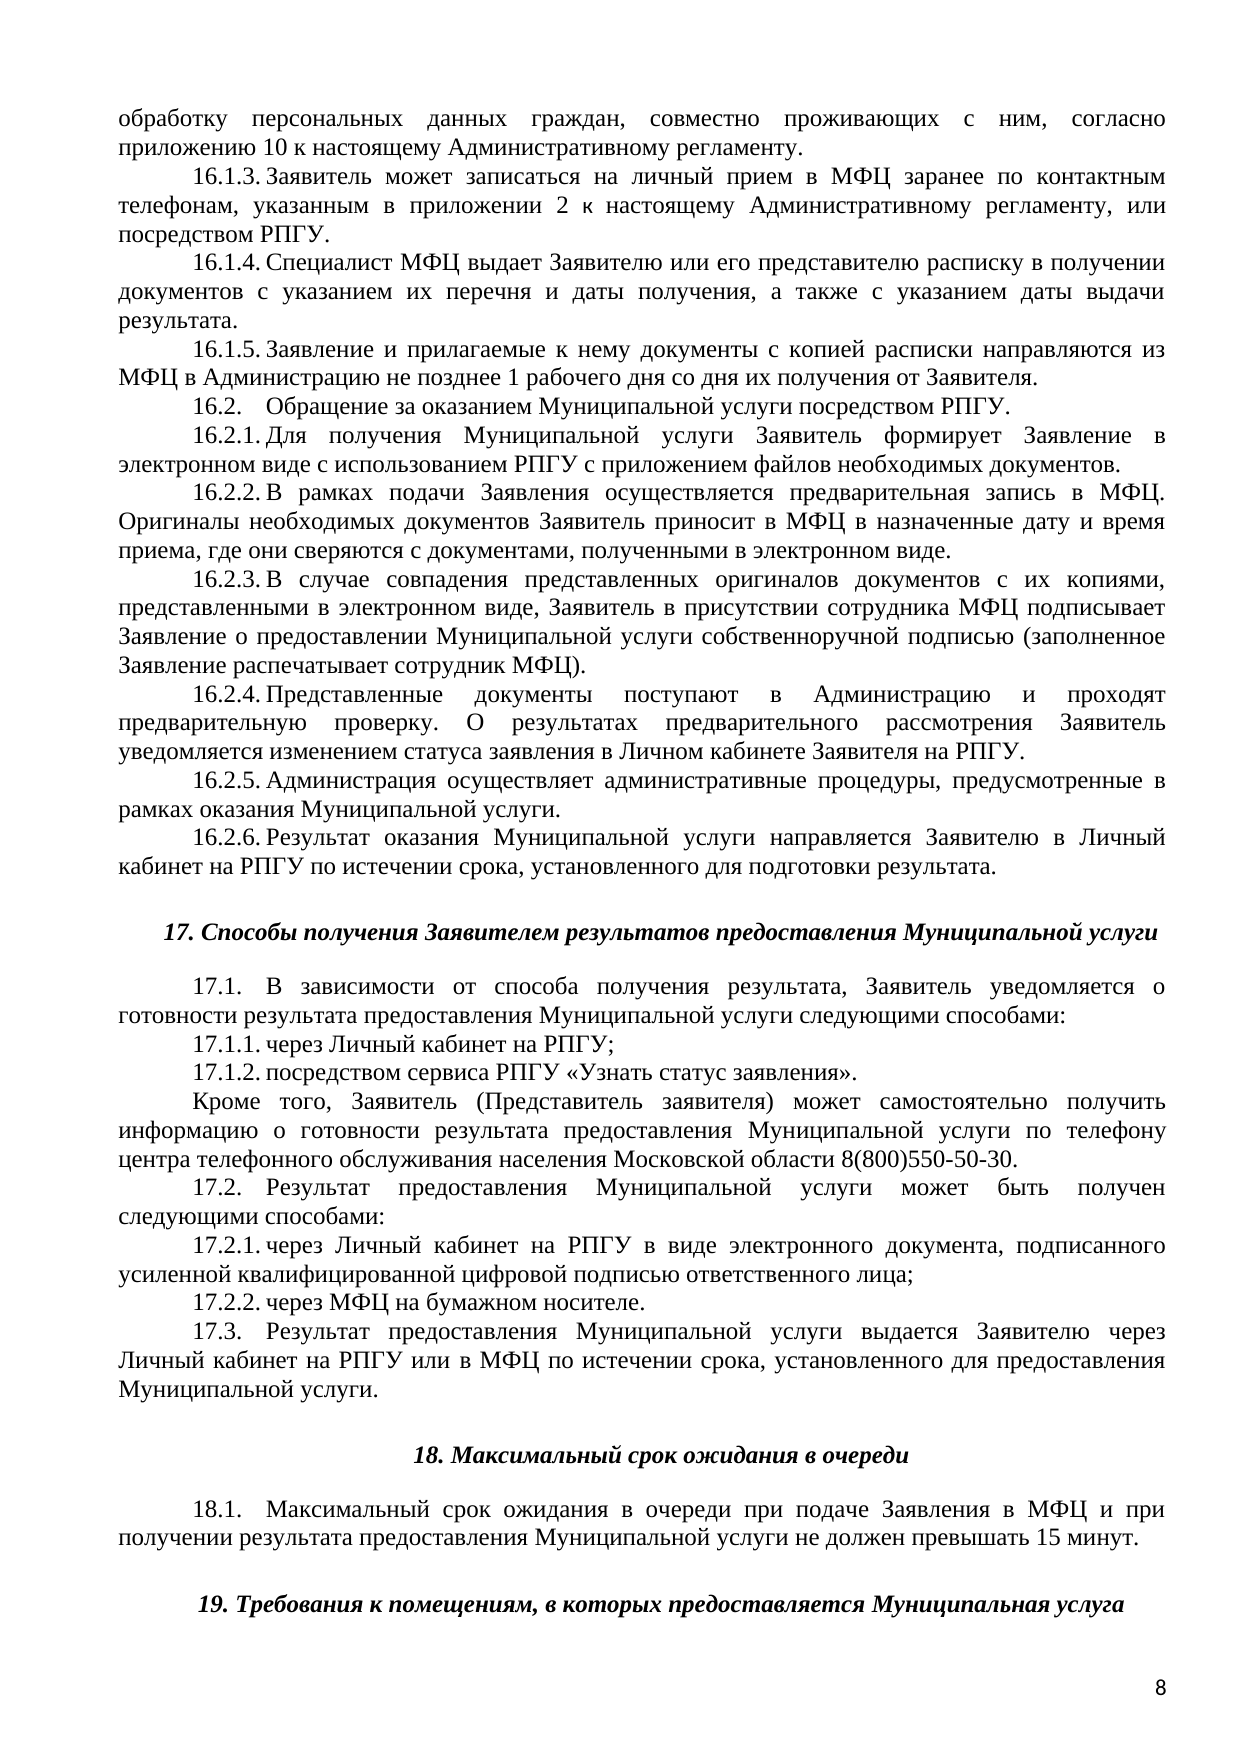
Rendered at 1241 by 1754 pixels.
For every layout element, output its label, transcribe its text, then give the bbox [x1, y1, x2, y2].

list Результат предоставления Муниципальной услуги может быть получен следующими способами: [118, 1172, 1167, 1230]
list Результат оказания Муниципальной услуги направляется Заявителю в Личный кабинет на РПГУ по истечении срока, установленного для подготовки результата. [118, 822, 1167, 880]
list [118, 103, 1167, 161]
list Способы получения Заявителем результатов предоставления Муниципальной услуги [156, 917, 1167, 946]
list В зависимости от способа получения результата, Заявитель уведомляется о готовности результата предоставления Муниципальной услуги следующими способами: [118, 971, 1167, 1029]
list Заявление и прилагаемые к нему документы с копией расписки направляются из МФЦ в Администрацию не позднее 1 рабочего дня со дня их получения от Заявителя. [118, 334, 1167, 391]
list Специалист МФЦ выдает Заявителю или его представителю расписку в получении документов с указанием их перечня и даты получения, а также с указанием даты выдачи результата. [118, 247, 1167, 334]
list Результат предоставления Муниципальной услуги выдается Заявителю через Личный кабинет на РПГУ или в МФЦ по истечении срока, установленного для предоставления Муниципальной услуги. [118, 1316, 1167, 1402]
list посредством сервиса РПГУ «Узнать статус заявления». [118, 1057, 1167, 1086]
list Администрация осуществляет административные процедуры, предусмотренные в рамках оказания Муниципальной услуги. [118, 765, 1167, 822]
list Заявитель может записаться на личный прием в МФЦ заранее по контактным телефонам, указанным в приложении 2 к настоящему Административному регламенту, или посредством РПГУ. [118, 161, 1167, 247]
list Максимальный срок ожидания в очереди при подаче Заявления в МФЦ и при получении результата предоставления Муниципальной услуги не должен превышать 15 минут. [118, 1494, 1167, 1551]
list через Личный кабинет на РПГУ; [118, 1029, 1167, 1057]
text Кроме того, Заявитель (Представитель заявителя) может самостоятельно получить информацию о готовности результата предоставления Муниципальной услуги по телефону центра телефонного обслуживания населения Московской области 8(800)550-50-30. [118, 1086, 1167, 1172]
list Для получения Муниципальной услуги Заявитель формирует Заявление в электронном виде с использованием РПГУ с приложением файлов необходимых документов. [118, 420, 1167, 477]
list В случае совпадения представленных оригиналов документов с их копиями, представленными в электронном виде, Заявитель в присутствии сотрудника МФЦ подписывает Заявление о предоставлении Муниципальной услуги собственноручной подписью (заполненное Заявление распечатывает сотрудник МФЦ). [118, 564, 1167, 679]
list Требования к помещениям, в которых предоставляется Муниципальная услуга [156, 1589, 1167, 1617]
list Представленные документы поступают в Администрацию и проходят предварительную проверку. О результатах предварительного рассмотрения Заявитель уведомляется изменением статуса заявления в Личном кабинете Заявителя на РПГУ. [118, 679, 1167, 765]
list Обращение за оказанием Муниципальной услуги посредством РПГУ. [118, 391, 1167, 420]
list через МФЦ на бумажном носителе. [118, 1287, 1167, 1316]
list Максимальный срок ожидания в очереди [156, 1440, 1167, 1469]
list В рамках подачи Заявления осуществляется предварительная запись в МФЦ. Оригиналы необходимых документов Заявитель приносит в МФЦ в назначенные дату и время приема, где они сверяются с документами, полученными в электронном виде. [118, 477, 1167, 564]
list через Личный кабинет на РПГУ в виде электронного документа, подписанного усиленной квалифицированной цифровой подписью ответственного лица; [118, 1230, 1167, 1287]
